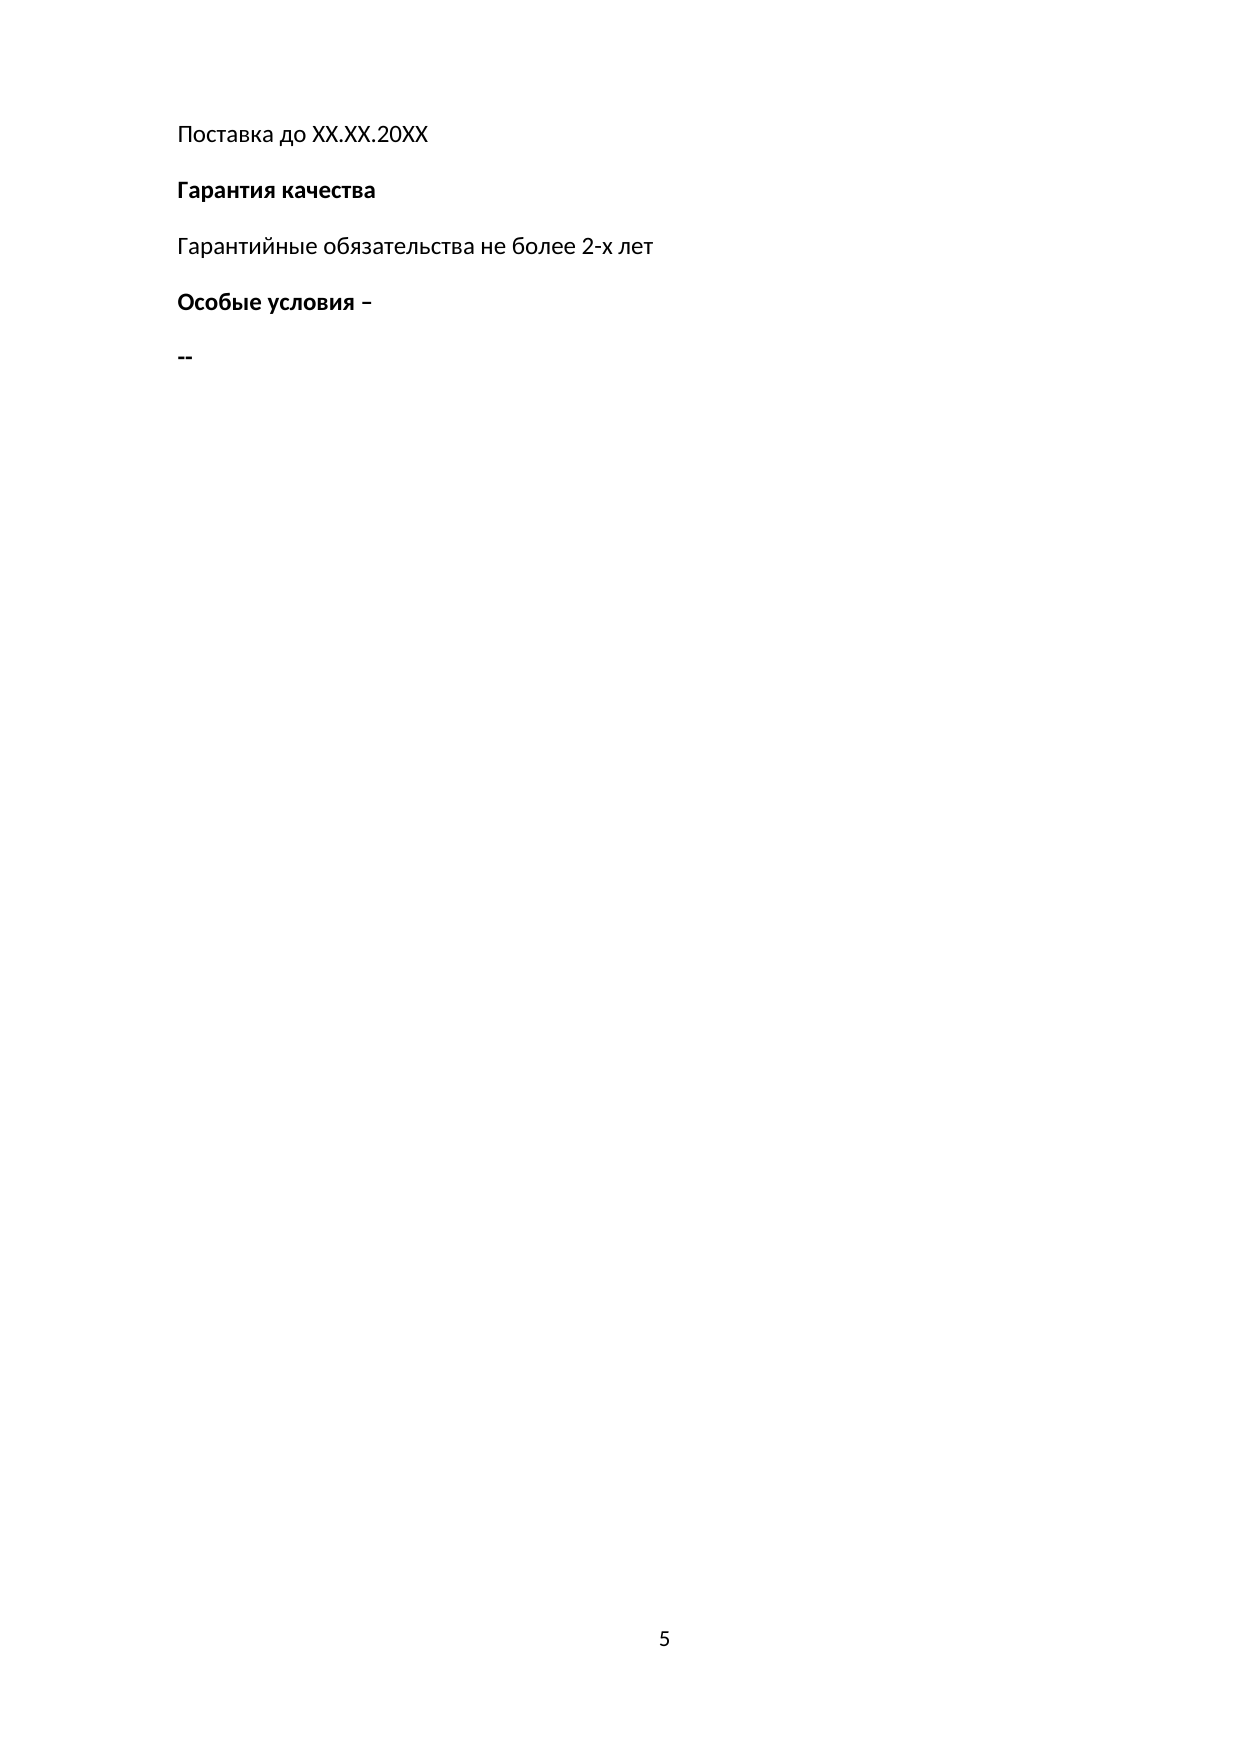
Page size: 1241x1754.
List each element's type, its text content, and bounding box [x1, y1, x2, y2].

text Гарантийные обязательства не более 2-х лет [177, 230, 1152, 260]
text Гарантия качества [177, 174, 1152, 204]
text -- [177, 341, 1152, 372]
text Особые условия – [177, 286, 1152, 316]
text Поставка до ХХ.ХХ.20ХХ [177, 118, 1152, 149]
